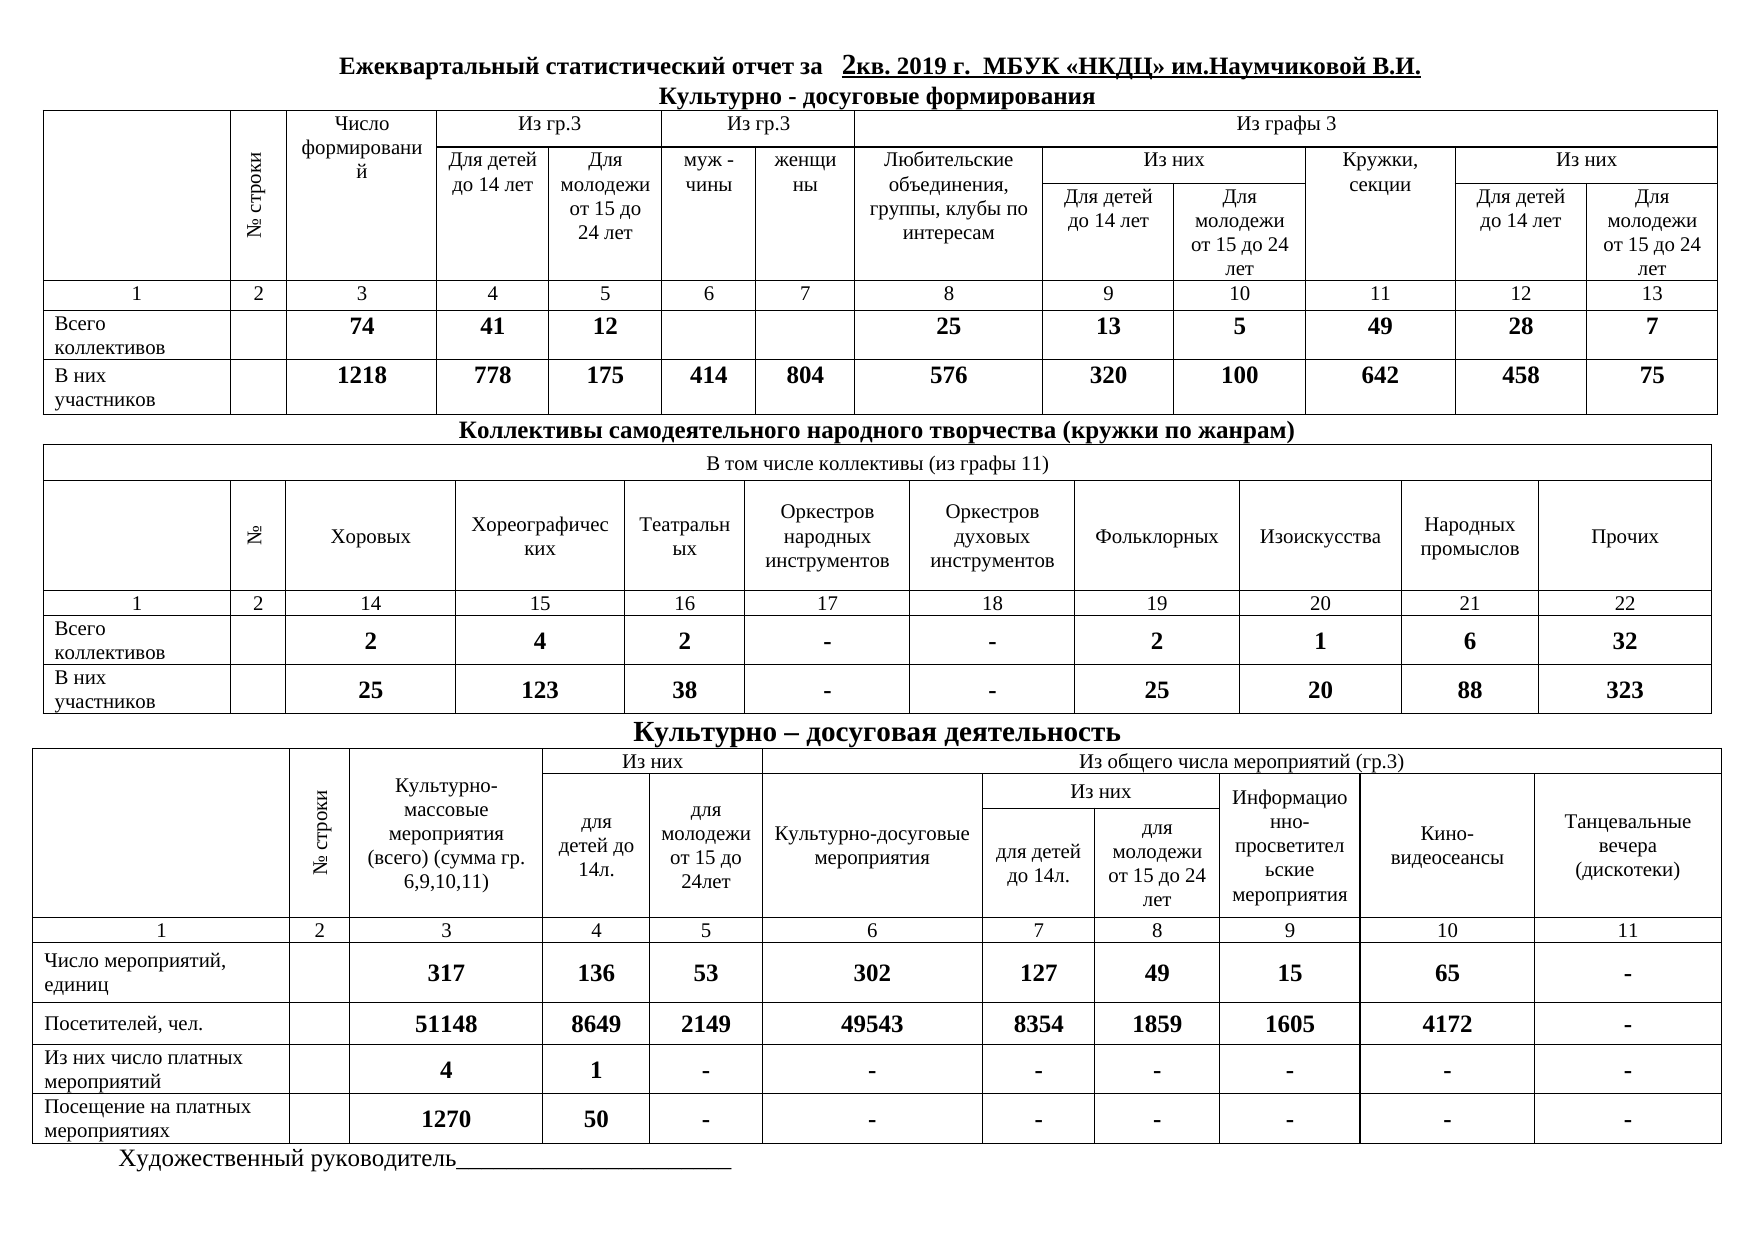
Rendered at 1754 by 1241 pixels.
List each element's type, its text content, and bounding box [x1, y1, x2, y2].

table_cell - [1535, 1094, 1721, 1142]
table_cell В них участников [44, 360, 230, 414]
table_cell 1 [543, 1045, 649, 1093]
table_cell Посетителей, чел. [33, 1003, 289, 1044]
table_cell Народных промыслов [1402, 481, 1538, 590]
table_cell 1 [1240, 616, 1401, 664]
table_cell [290, 943, 349, 1002]
table_cell - [1535, 1045, 1721, 1093]
table_cell - [1361, 1094, 1534, 1142]
table_header Из общего числа мероприятий (гр.3) [763, 749, 1721, 773]
table_cell № строки [231, 481, 285, 590]
table_cell [290, 1045, 349, 1093]
table_cell Кружки, секции [1306, 148, 1455, 280]
table_cell 2149 [650, 1003, 762, 1044]
table_cell 320 [1043, 360, 1173, 414]
table_cell для молодежи от 15 до 24лет [650, 774, 762, 917]
table_header [33, 749, 289, 917]
table_cell 49 [1095, 943, 1219, 1002]
table_header № строки [290, 749, 349, 917]
table_cell 1605 [1220, 1003, 1359, 1044]
table_cell 25 [1075, 665, 1239, 713]
table_cell Оркестров духовых инструментов [910, 481, 1074, 590]
table_cell [231, 360, 286, 414]
table_cell - [1361, 1045, 1534, 1093]
table_cell - [763, 1094, 982, 1142]
table_header Из графы 3 [855, 111, 1717, 146]
table_cell 53 [650, 943, 762, 1002]
table_cell 4 [350, 1045, 542, 1093]
table_cell 136 [543, 943, 649, 1002]
table_cell 28 [1456, 311, 1586, 359]
table_cell Танцевальные вечера (дискотеки) [1535, 774, 1721, 917]
table_cell 17 [745, 591, 909, 615]
table_cell 21 [1402, 591, 1538, 615]
table_cell Кино-видеосеансы [1361, 774, 1534, 917]
table_cell 10 [1361, 918, 1534, 942]
table_cell Прочих [1539, 481, 1711, 590]
table_cell Оркестров народных инструментов [745, 481, 909, 590]
table_header Из гр.3 [662, 111, 854, 146]
table_cell 20 [1240, 591, 1401, 615]
table_cell 458 [1456, 360, 1586, 414]
table_cell Театральных [625, 481, 744, 590]
table_cell - [1220, 1045, 1359, 1093]
table_cell Для детей до 14 лет [1456, 184, 1586, 280]
table_cell 12 [549, 311, 661, 359]
table_cell 7 [756, 281, 854, 310]
table_cell 15 [456, 591, 624, 615]
table_cell - [910, 616, 1074, 664]
text Культурно - досуговые формирования [118, 81, 1636, 110]
table_cell 22 [1539, 591, 1711, 615]
table_header Из гр.3 [437, 111, 661, 146]
table_cell для детей до 14л. [543, 774, 649, 917]
table_cell 127 [983, 943, 1094, 1002]
table_cell 75 [1587, 360, 1717, 414]
table_cell 6 [662, 281, 755, 310]
table_cell [231, 616, 285, 664]
table_cell - [1535, 943, 1721, 1002]
table_cell - [650, 1094, 762, 1142]
table_cell Всего коллективов [44, 616, 230, 664]
table_cell 4 [456, 616, 624, 664]
table_cell 804 [756, 360, 854, 414]
table_cell [290, 1003, 349, 1044]
table_cell 5 [549, 281, 661, 310]
table_cell 32 [1539, 616, 1711, 664]
table_cell 4 [437, 281, 548, 310]
table_cell Для детей до 14 лет [437, 148, 548, 280]
table_cell - [1535, 1003, 1721, 1044]
table_cell 8649 [543, 1003, 649, 1044]
table_cell - [763, 1045, 982, 1093]
table_cell Число мероприятий, единиц [33, 943, 289, 1002]
table_cell - [650, 1045, 762, 1093]
table_cell Из них [1043, 148, 1305, 183]
table_cell 1 [44, 281, 230, 310]
table_cell 175 [549, 360, 661, 414]
table_cell 2 [1075, 616, 1239, 664]
table_cell Информационно-просветительские мероприятия [1220, 774, 1359, 917]
table_cell - [745, 616, 909, 664]
table_cell 9 [1220, 918, 1359, 942]
table_cell Из них число платных мероприятий [33, 1045, 289, 1093]
table_cell Посещение на платных мероприятиях [33, 1094, 289, 1142]
table_cell 8 [855, 281, 1042, 310]
table_cell женщи ны [756, 148, 854, 280]
table_cell 11 [1535, 918, 1721, 942]
table_cell Культурно-досуговые мероприятия [763, 774, 982, 917]
text Художественный руководитель______________________ [118, 1144, 1636, 1172]
table_cell 25 [286, 665, 455, 713]
table_cell 5 [1174, 311, 1305, 359]
table_cell 1 [33, 918, 289, 942]
table_cell 8 [1095, 918, 1219, 942]
table_cell 6 [763, 918, 982, 942]
table_cell 12 [1456, 281, 1586, 310]
table_cell Хореографических [456, 481, 624, 590]
table_cell 8354 [983, 1003, 1094, 1044]
table_cell Фольклорных [1075, 481, 1239, 590]
table_cell Всего коллективов [44, 311, 230, 359]
table_cell 65 [1361, 943, 1534, 1002]
table_cell 576 [855, 360, 1042, 414]
table_cell 19 [1075, 591, 1239, 615]
table_cell 20 [1240, 665, 1401, 713]
table_cell 1218 [287, 360, 436, 414]
table_cell [231, 311, 286, 359]
table_cell Для молодежи от 15 до 24 лет [1174, 184, 1305, 280]
table_cell [231, 665, 285, 713]
table_cell [44, 481, 230, 590]
table_cell Для молодежи от 15 до 24 лет [549, 148, 661, 280]
text Ежеквартальный статистический отчет за 2кв. 2019 г. МБУК «НКДЦ» им.Наумчиковой В.И. [118, 47, 1636, 81]
text Культурно – досуговая деятельность [118, 714, 1636, 748]
table_cell - [745, 665, 909, 713]
table_cell 88 [1402, 665, 1538, 713]
table_cell 49543 [763, 1003, 982, 1044]
table_cell Из них [983, 774, 1219, 808]
table_cell 14 [286, 591, 455, 615]
table_cell 41 [437, 311, 548, 359]
table_cell 123 [456, 665, 624, 713]
table_cell 11 [1306, 281, 1455, 310]
table_cell 3 [287, 281, 436, 310]
table_cell В них участников [44, 665, 230, 713]
table_cell 13 [1043, 311, 1173, 359]
table_cell Изоискусства [1240, 481, 1401, 590]
table_cell 50 [543, 1094, 649, 1142]
table_cell 7 [983, 918, 1094, 942]
table_cell [662, 311, 755, 359]
table_cell - [1095, 1094, 1219, 1142]
table_cell 9 [1043, 281, 1173, 310]
table_cell 25 [855, 311, 1042, 359]
table_cell Из них [1456, 148, 1717, 183]
table_cell 2 [231, 591, 285, 615]
table_cell 323 [1539, 665, 1711, 713]
table_cell Для молодежи от 15 до 24 лет [1587, 184, 1717, 280]
table_header № строки [231, 111, 286, 280]
table_cell 778 [437, 360, 548, 414]
table_header Число формирований [287, 111, 436, 280]
table_cell 10 [1174, 281, 1305, 310]
table_cell 1859 [1095, 1003, 1219, 1044]
table_cell 6 [1402, 616, 1538, 664]
table_cell для молодежи от 15 до 24 лет [1095, 809, 1219, 917]
table_cell Любительские объединения, группы, клубы по интересам [855, 148, 1042, 280]
table_cell 100 [1174, 360, 1305, 414]
table_cell 414 [662, 360, 755, 414]
table_cell - [910, 665, 1074, 713]
table_cell 7 [1587, 311, 1717, 359]
table_cell 1 [44, 591, 230, 615]
table_cell Для детей до 14 лет [1043, 184, 1173, 280]
table_cell 4 [543, 918, 649, 942]
table_cell 642 [1306, 360, 1455, 414]
table_cell [290, 1094, 349, 1142]
table_cell [756, 311, 854, 359]
table_cell - [983, 1094, 1094, 1142]
table_header В том числе коллективы (из графы 11) [44, 445, 1711, 480]
table_cell 4172 [1361, 1003, 1534, 1044]
table_cell 51148 [350, 1003, 542, 1044]
table_cell 16 [625, 591, 744, 615]
table_cell 317 [350, 943, 542, 1002]
table_cell - [1095, 1045, 1219, 1093]
table_cell 13 [1587, 281, 1717, 310]
table_cell муж - чины [662, 148, 755, 280]
table_cell 5 [650, 918, 762, 942]
table_cell 2 [231, 281, 286, 310]
table_cell 15 [1220, 943, 1359, 1002]
table_header Культурно-массовые мероприятия (всего) (сумма гр. 6,9,10,11) [350, 749, 542, 917]
table_cell 302 [763, 943, 982, 1002]
text Коллективы самодеятельного народного творчества (кружки по жанрам) [118, 415, 1636, 444]
table_cell - [1220, 1094, 1359, 1142]
table_cell 2 [290, 918, 349, 942]
table_header Из них [543, 749, 762, 773]
table_header [44, 111, 230, 280]
table_cell 1270 [350, 1094, 542, 1142]
table_cell 74 [287, 311, 436, 359]
table_cell - [983, 1045, 1094, 1093]
table_cell 2 [625, 616, 744, 664]
table_cell 49 [1306, 311, 1455, 359]
table_cell 2 [286, 616, 455, 664]
table_cell 38 [625, 665, 744, 713]
table_cell 18 [910, 591, 1074, 615]
table_cell 3 [350, 918, 542, 942]
table_cell Хоровых [286, 481, 455, 590]
table_cell для детей до 14л. [983, 809, 1094, 917]
